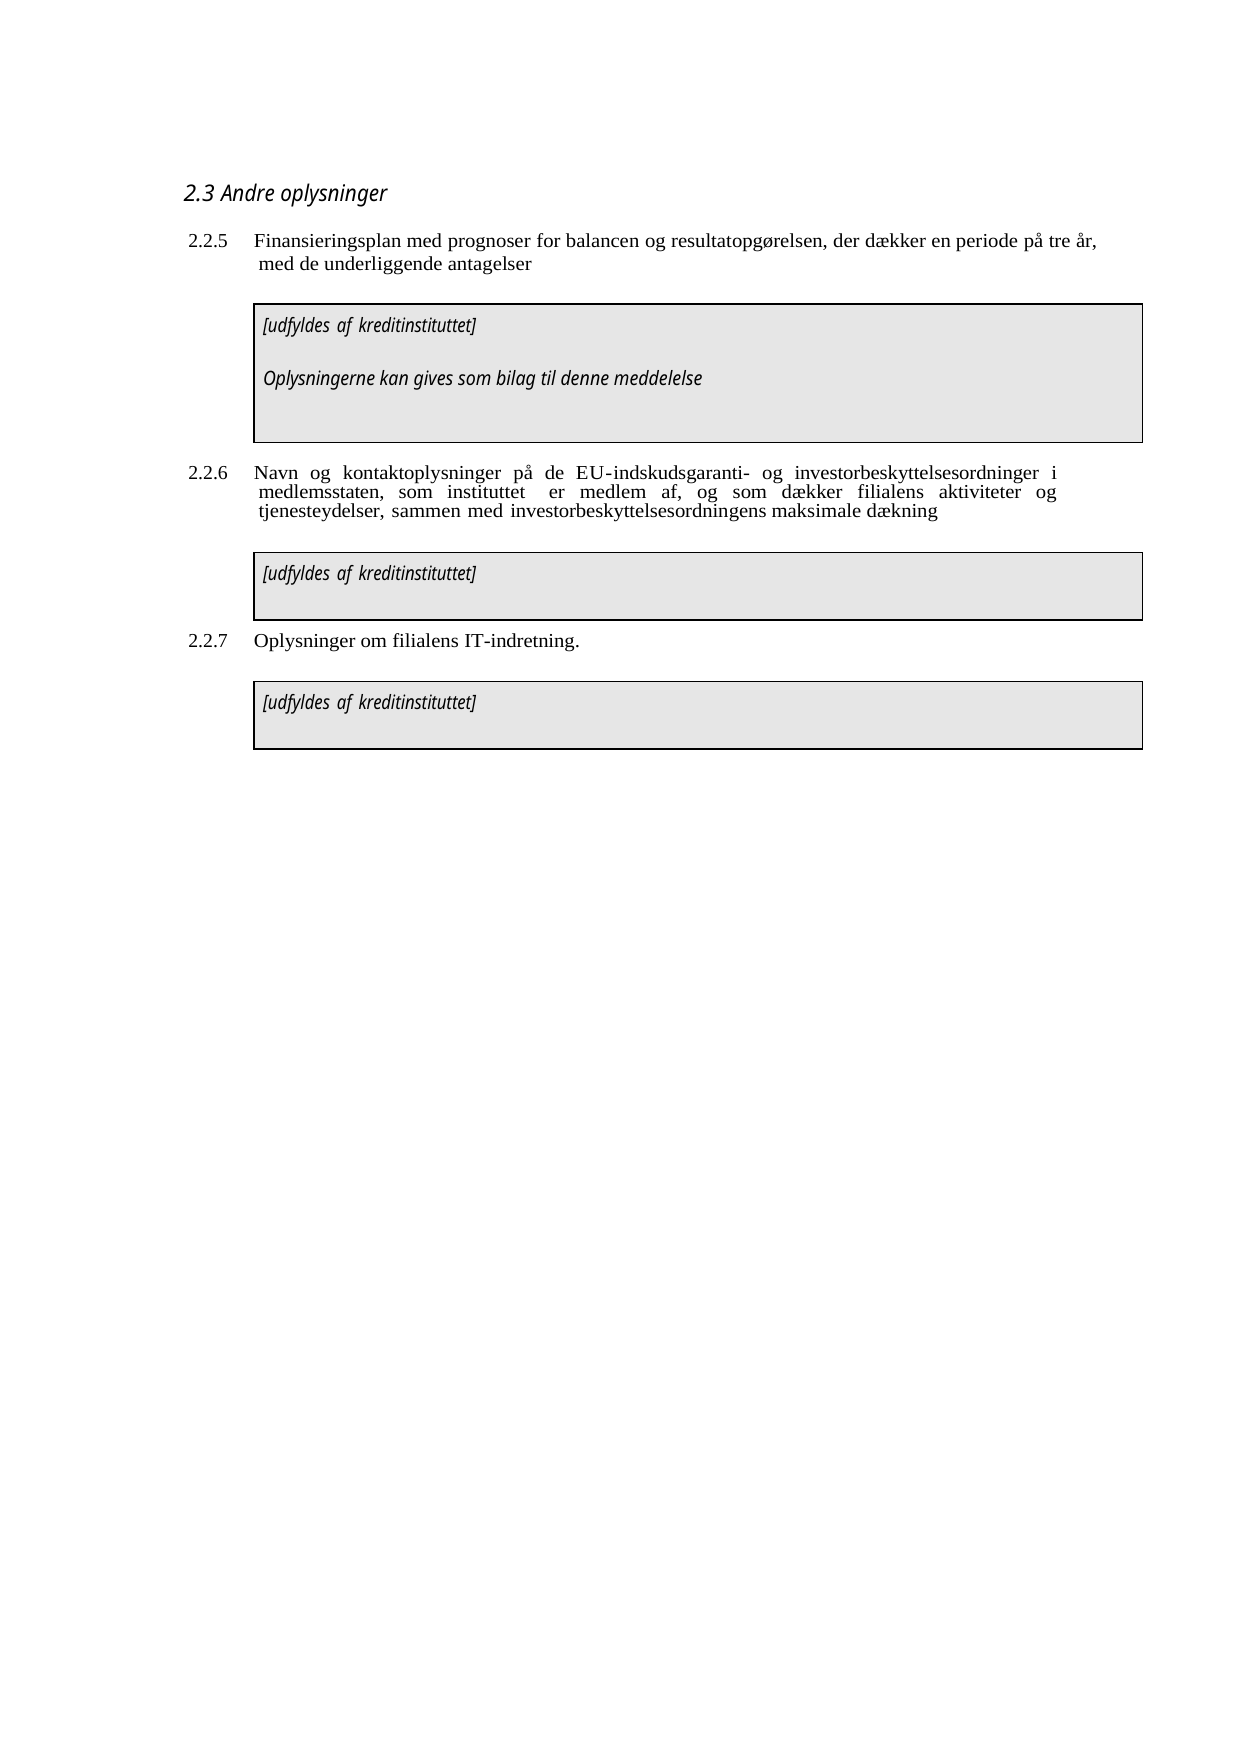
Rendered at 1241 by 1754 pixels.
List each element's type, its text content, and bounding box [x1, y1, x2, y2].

list Finansieringsplan med prognoser for balancen og resultatopgørelsen, der dækker en periode på tre år, med de underliggende antagelser [188, 229, 1122, 274]
list Oplysninger om filialens IT-indretning. [188, 629, 1122, 652]
list Andre oplysninger [183, 177, 1122, 208]
list Navn og kontaktoplysninger på de EU-indskudsgaranti- og investorbeskyttelsesordninger i medlemsstaten, som instituttet er medlem af, og som dækker filialens aktiviteter og tjenesteydelser, sammen med investorbeskyttelsesordningens maksimale dækning [188, 464, 1057, 522]
